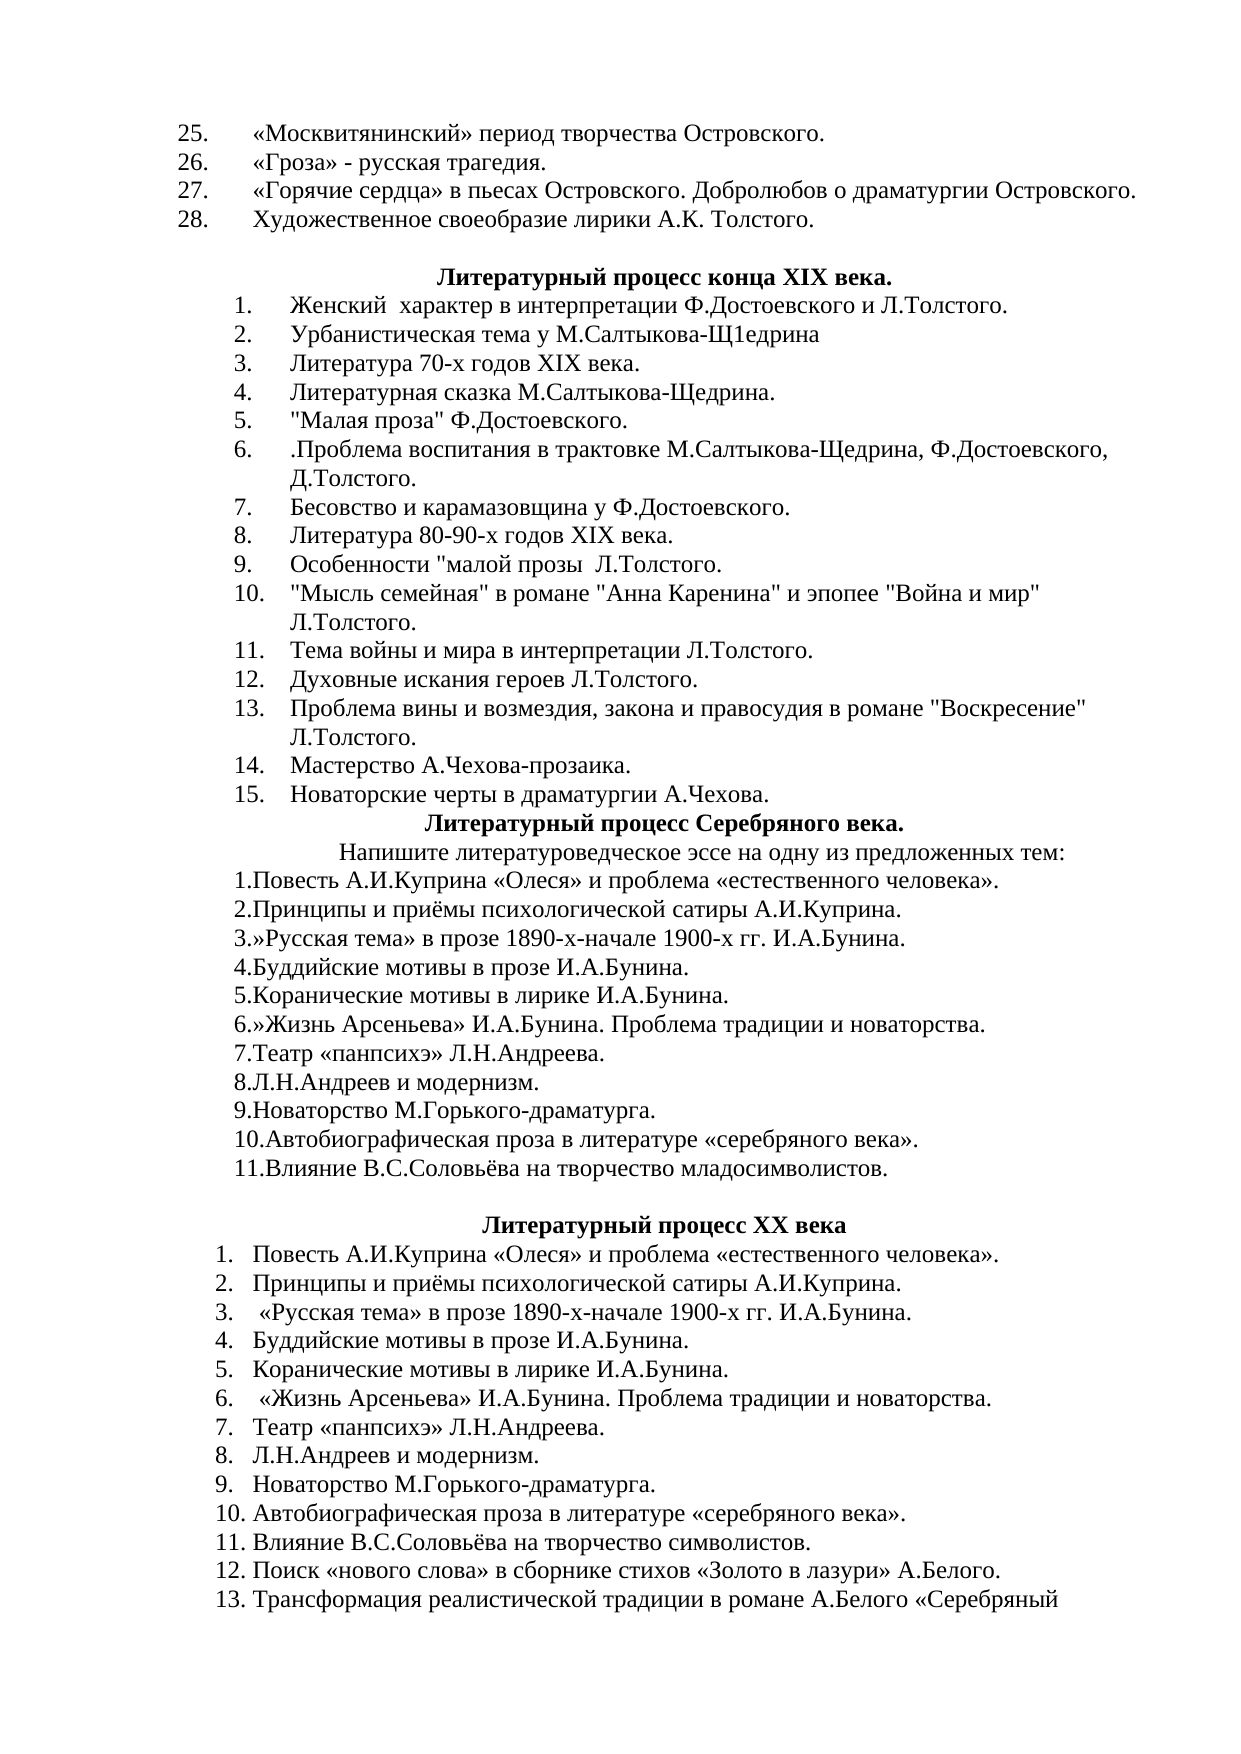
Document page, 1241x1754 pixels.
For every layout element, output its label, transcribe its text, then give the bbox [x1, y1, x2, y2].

list Женский характер в интерпретации Ф.Достоевского и Л.Толстого. [177, 291, 1152, 319]
list «Москвитянинский» период творчества Островского. [177, 118, 1152, 147]
text 11.Влияние В.С.Соловьёва на творчество младосимволистов. [233, 1153, 1152, 1182]
list Автобиографическая проза в литературе «серебряного века». [215, 1498, 1152, 1527]
list Повесть А.И.Куприна «Олеся» и проблема «естественного человека». [215, 1239, 1152, 1268]
list «Жизнь Арсеньева» И.А.Бунина. Проблема традиции и новаторства. [215, 1383, 1152, 1412]
text 2.Принципы и приёмы психологической сатиры А.И.Куприна. [233, 894, 1152, 923]
list Литература 70-х годов XIX века. [233, 348, 1152, 377]
list Тема войны и мира в интерпретации Л.Толстого. [233, 636, 1152, 664]
list Бесовство и карамазовщина у Ф.Достоевского. [233, 492, 1152, 521]
list Урбанистическая тема у М.Салтыкова-Щ1едрина [177, 319, 1152, 348]
text Литературный процесс конца XIX века. [177, 262, 1152, 291]
list Особенности "малой прозы Л.Толстого. [233, 549, 1152, 578]
text 4.Буддийские мотивы в прозе И.А.Бунина. [233, 952, 1152, 981]
text 10.Автобиографическая проза в литературе «серебряного века». [233, 1124, 1152, 1153]
list «Горячие сердца» в пьесах Островского. Добролюбов о драматургии Островского. [177, 176, 1152, 204]
list «Русская тема» в прозе 1890-х-начале 1900-х гг. И.А.Бунина. [215, 1297, 1152, 1326]
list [215, 1584, 1152, 1613]
list Влияние В.С.Соловьёва на творчество символистов. [215, 1527, 1152, 1556]
list "Малая проза" Ф.Достоевского. [233, 406, 1152, 434]
text 7.Театр «панпсихэ» Л.Н.Андреева. [233, 1038, 1152, 1067]
list Принципы и приёмы психологической сатиры А.И.Куприна. [215, 1268, 1152, 1297]
text 3.»Русская тема» в прозе 1890-х-начале 1900-х гг. И.А.Бунина. [233, 923, 1152, 952]
text 8.Л.Н.Андреев и модернизм. [233, 1067, 1152, 1096]
text 9.Новаторство М.Горького-драматурга. [233, 1096, 1152, 1124]
list "Мысль семейная" в романе "Анна Каренина" и эпопее "Война и мир" Л.Толстого. [233, 578, 1152, 636]
text 5.Коранические мотивы в лирике И.А.Бунина. [233, 981, 1152, 1009]
text Литературный процесс ХХ века [177, 1211, 1152, 1239]
list Духовные искания героев Л.Толстого. [233, 664, 1152, 693]
list Коранические мотивы в лирике И.А.Бунина. [215, 1354, 1152, 1383]
list Литературная сказка М.Салтыкова-Щедрина. [233, 377, 1152, 406]
text 6.»Жизнь Арсеньева» И.А.Бунина. Проблема традиции и новаторства. [233, 1009, 1152, 1038]
list Новаторские черты в драматургии А.Чехова. [233, 779, 1152, 808]
list Буддийские мотивы в прозе И.А.Бунина. [215, 1326, 1152, 1354]
list Художественное своеобразие лирики А.К. Толстого. [177, 204, 1152, 233]
list .Проблема воспитания в трактовке М.Салтыкова-Щедрина, Ф.Достоевского, Д.Толстого. [233, 434, 1152, 492]
list Поиск «нового слова» в сборнике стихов «Золото в лазури» А.Белого. [215, 1556, 1152, 1584]
text Литературный процесс Серебряного века. [177, 808, 1152, 837]
list Л.Н.Андреев и модернизм. [215, 1441, 1152, 1469]
text Напишите литературоведческое эссе на одну из предложенных тем: [252, 837, 1152, 866]
list Новаторство М.Горького-драматурга. [215, 1469, 1152, 1498]
list Мастерство А.Чехова-прозаика. [233, 751, 1152, 779]
list «Гроза» - русская трагедия. [177, 147, 1152, 176]
list Театр «панпсихэ» Л.Н.Андреева. [215, 1412, 1152, 1441]
list Проблема вины и возмездия, закона и правосудия в романе "Воскресение" Л.Толстого. [233, 693, 1152, 751]
text 1.Повесть А.И.Куприна «Олеся» и проблема «естественного человека». [233, 866, 1152, 894]
list Литература 80-90-х годов XIX века. [233, 521, 1152, 549]
